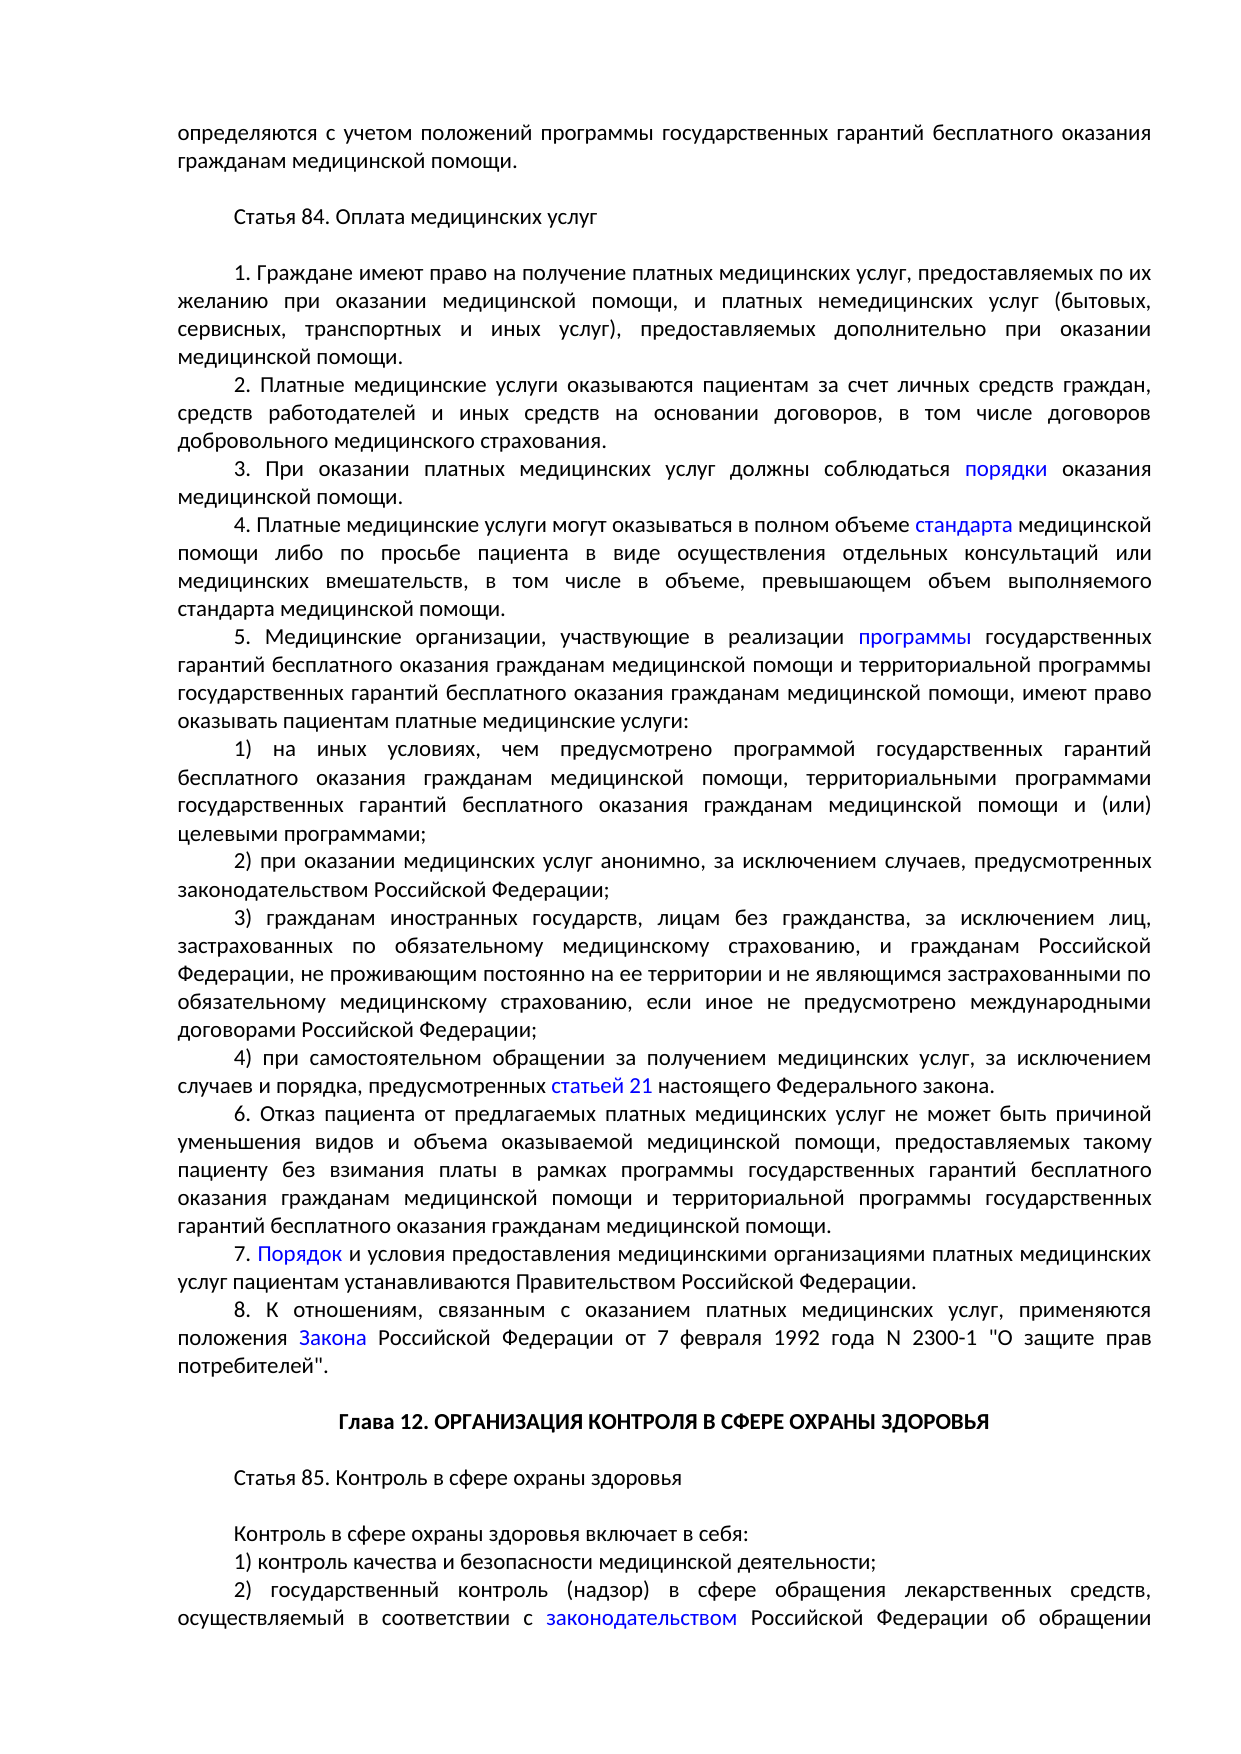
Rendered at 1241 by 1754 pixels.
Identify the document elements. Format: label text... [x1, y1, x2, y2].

text 4) при самостоятельном обращении за получением медицинских услуг, за исключением случаев и порядка, предусмотренных статьей 21 настоящего Федерального закона. [177, 1043, 1152, 1099]
text 8. К отношениям, связанным с оказанием платных медицинских услуг, применяются положения Закона Российской Федерации от 7 февраля 1992 года N 2300-1 "О защите прав потребителей". [177, 1295, 1152, 1379]
text 4. Платные медицинские услуги могут оказываться в полном объеме стандарта медицинской помощи либо по просьбе пациента в виде осуществления отдельных консультаций или медицинских вмешательств, в том числе в объеме, превышающем объем выполняемого стандарта медицинской помощи. [177, 510, 1152, 622]
text 3) гражданам иностранных государств, лицам без гражданства, за исключением лиц, застрахованных по обязательному медицинскому страхованию, и гражданам Российской Федерации, не проживающим постоянно на ее территории и не являющимся застрахованными по обязательному медицинскому страхованию, если иное не предусмотрено международными договорами Российской Федерации; [177, 903, 1152, 1043]
title Глава 12. ОРГАНИЗАЦИЯ КОНТРОЛЯ В СФЕРЕ ОХРАНЫ ЗДОРОВЬЯ [177, 1407, 1152, 1435]
text Статья 84. Оплата медицинских услуг [177, 202, 1152, 230]
text 7. Порядок и условия предоставления медицинскими организациями платных медицинских услуг пациентам устанавливаются Правительством Российской Федерации. [177, 1239, 1152, 1295]
text 1. Граждане имеют право на получение платных медицинских услуг, предоставляемых по их желанию при оказании медицинской помощи, и платных немедицинских услуг (бытовых, сервисных, транспортных и иных услуг), предоставляемых дополнительно при оказании медицинской помощи. [177, 258, 1152, 370]
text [177, 118, 1152, 174]
text 5. Медицинские организации, участвующие в реализации программы государственных гарантий бесплатного оказания гражданам медицинской помощи и территориальной программы государственных гарантий бесплатного оказания гражданам медицинской помощи, имеют право оказывать пациентам платные медицинские услуги: [177, 622, 1152, 734]
text Контроль в сфере охраны здоровья включает в себя: [177, 1519, 1152, 1547]
text Статья 85. Контроль в сфере охраны здоровья [177, 1463, 1152, 1491]
text 1) контроль качества и безопасности медицинской деятельности; [177, 1547, 1152, 1575]
text 2. Платные медицинские услуги оказываются пациентам за счет личных средств граждан, средств работодателей и иных средств на основании договоров, в том числе договоров добровольного медицинского страхования. [177, 370, 1152, 454]
text 3. При оказании платных медицинских услуг должны соблюдаться порядки оказания медицинской помощи. [177, 454, 1152, 510]
text 1) на иных условиях, чем предусмотрено программой государственных гарантий бесплатного оказания гражданам медицинской помощи, территориальными программами государственных гарантий бесплатного оказания гражданам медицинской помощи и (или) целевыми программами; [177, 734, 1152, 847]
text 6. Отказ пациента от предлагаемых платных медицинских услуг не может быть причиной уменьшения видов и объема оказываемой медицинской помощи, предоставляемых такому пациенту без взимания платы в рамках программы государственных гарантий бесплатного оказания гражданам медицинской помощи и территориальной программы государственных гарантий бесплатного оказания гражданам медицинской помощи. [177, 1099, 1152, 1239]
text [177, 1575, 1152, 1631]
text 2) при оказании медицинских услуг анонимно, за исключением случаев, предусмотренных законодательством Российской Федерации; [177, 847, 1152, 903]
